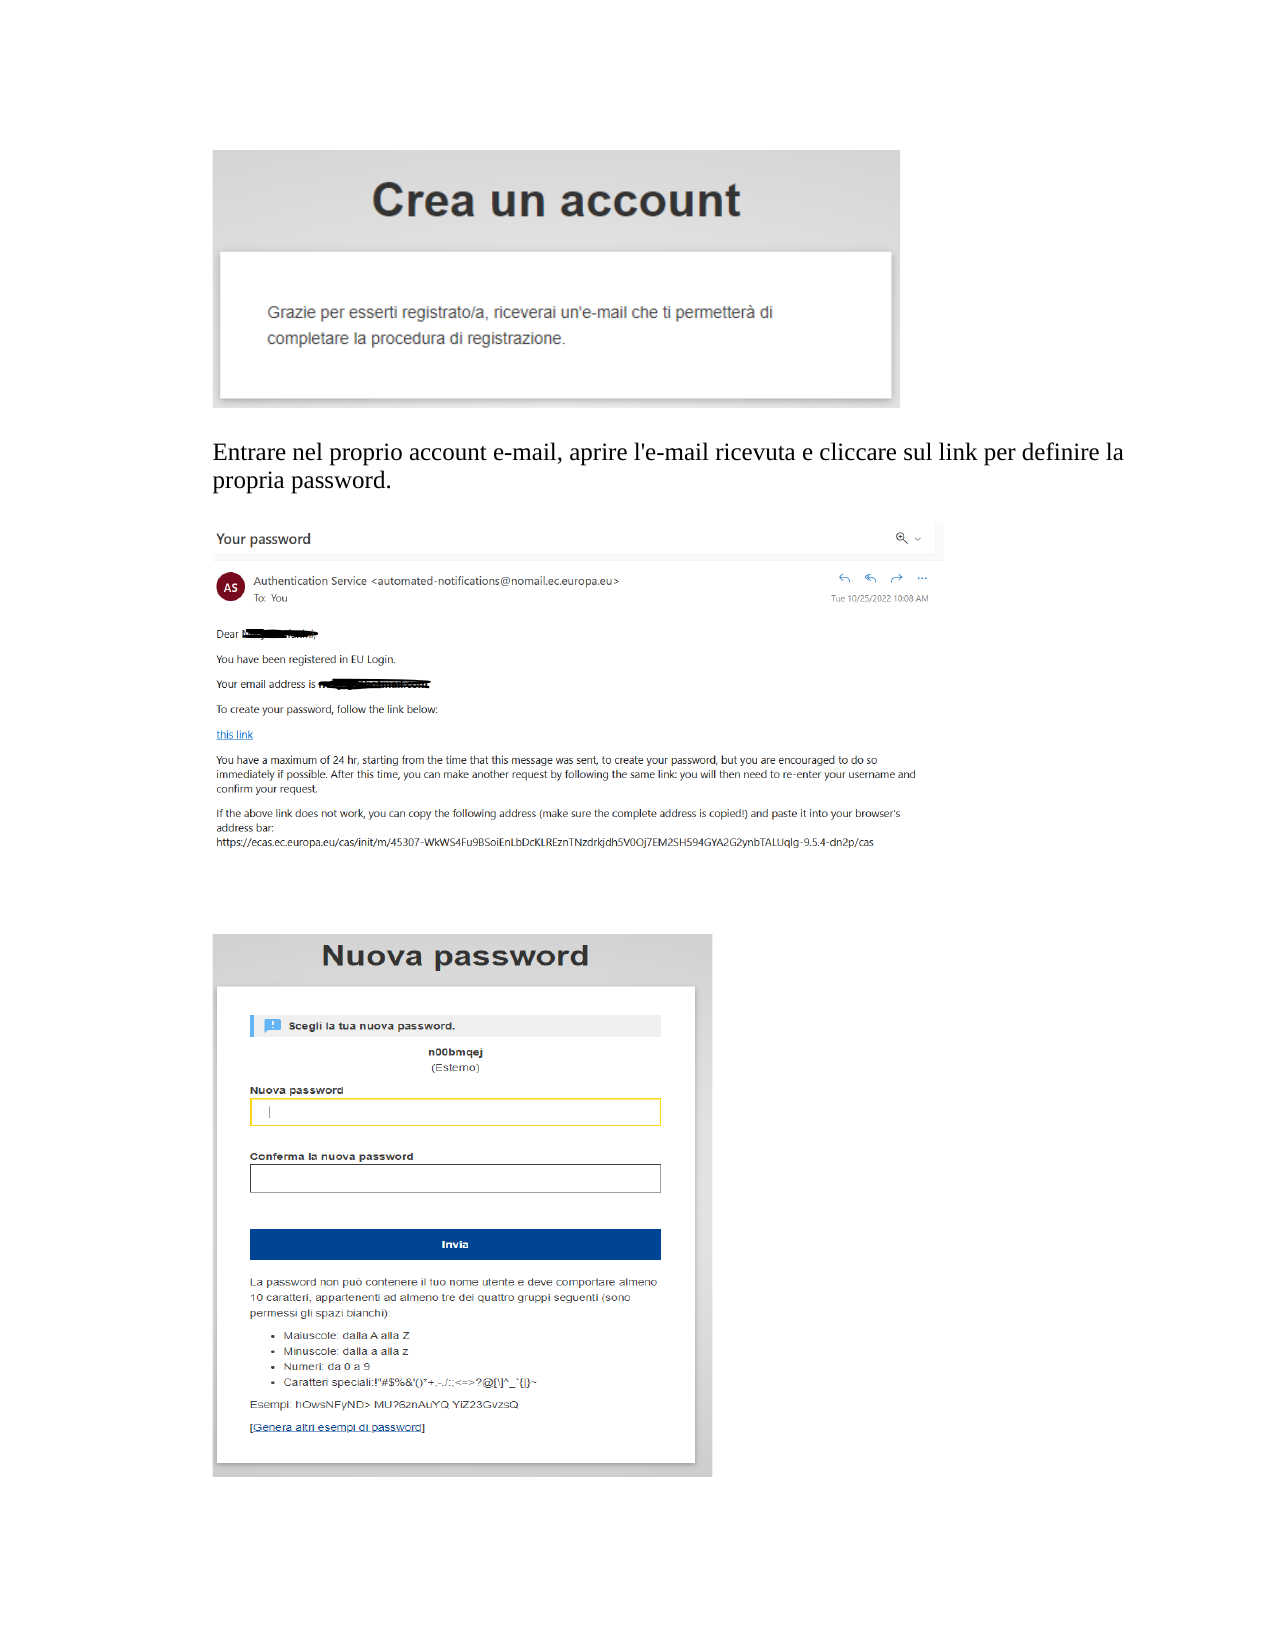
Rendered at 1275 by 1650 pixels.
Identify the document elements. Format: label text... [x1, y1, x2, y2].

picture [212, 150, 901, 408]
picture [212, 934, 713, 1477]
text Entrare nel proprio account e-mail, aprire l'e-mail ricevuta e cliccare sul link per definire la propria password. [212, 437, 1125, 494]
